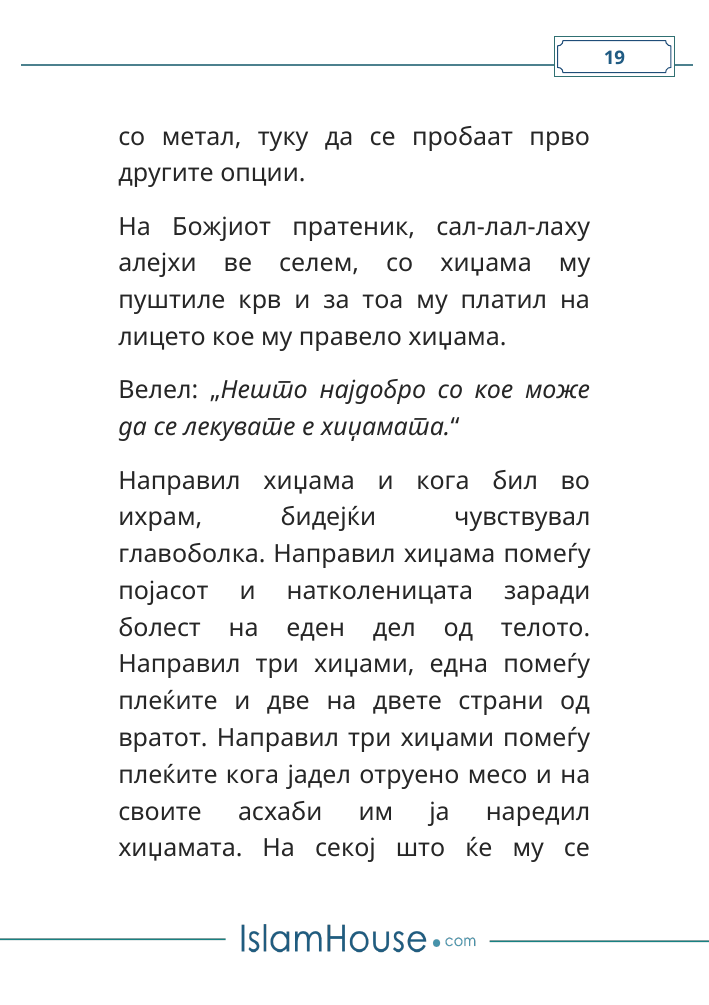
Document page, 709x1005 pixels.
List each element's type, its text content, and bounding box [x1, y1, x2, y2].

picture [233, 919, 709, 959]
text Велел: „Нешто најдобро со кое може да се лекувате е хиџамата.“ [118, 372, 591, 443]
picture [0, 918, 226, 956]
text Со ова сакал да каже да не биде првата опција за лекување горењето со метал, туку да се пробаат прво другите опции. [118, 118, 591, 189]
text На Божјиот пратеник, сал-лал-лаху алејхи ве селем, со хиџама му пуштиле крв и за тоа му платил на лицето кое му правело хиџама. [118, 208, 591, 353]
